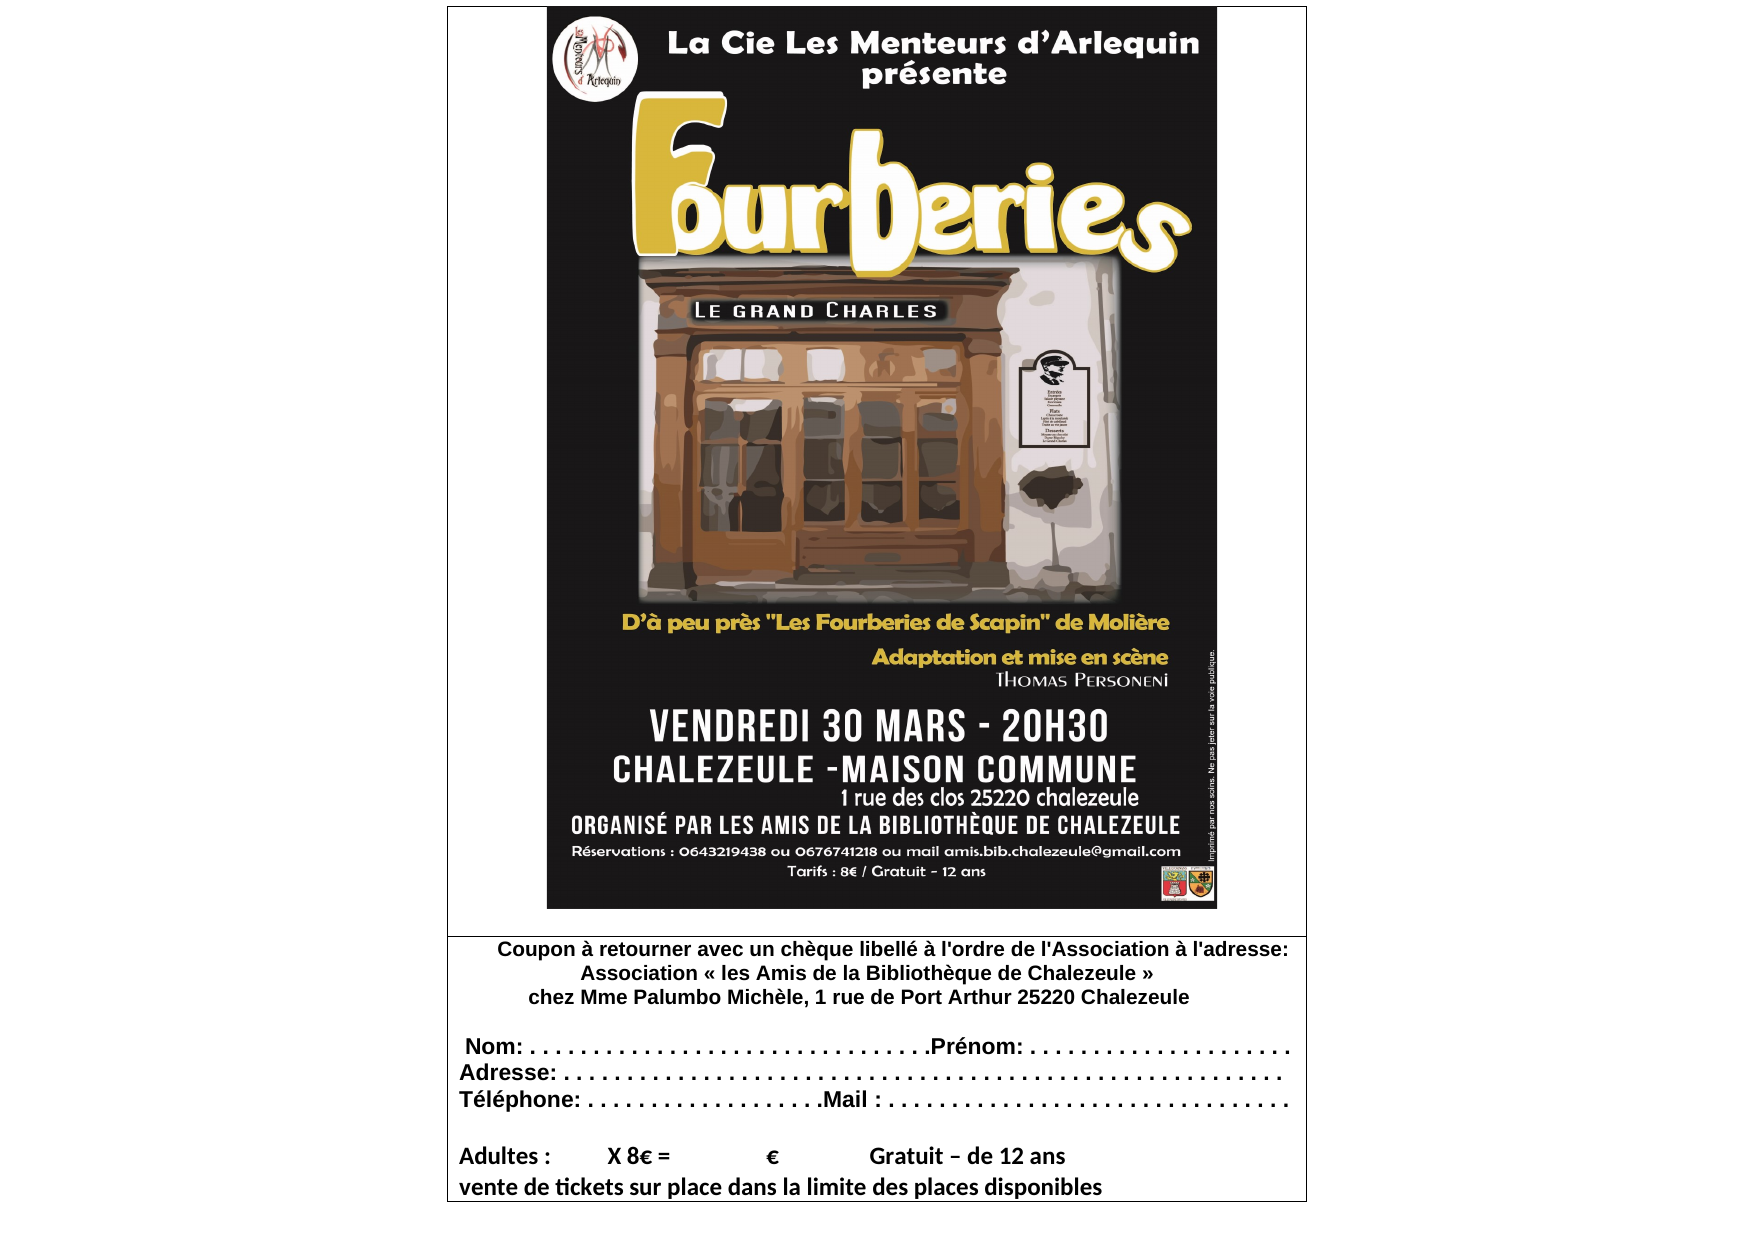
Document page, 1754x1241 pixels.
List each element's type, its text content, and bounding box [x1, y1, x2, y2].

table_header [448, 7, 1306, 936]
table_cell Coupon à retourner avec un chèque libellé à l'ordre de l'Association à l'adresse: Association « les Amis de la Bibliothèque de Chalezeule » chez Mme Palumbo Michèle, 1 rue de Port Arthur 25220 Chalezeule Nom: . . . . . . . . . . . . . . . . . . . . . . . . . . . . . . . .Prénom: . . . . . . . . . . . . . . . . . . . . . Adresse: . . . . . . . . . . . . . . . . . . . . . . . . . . . . . . . . . . . . . . . . . . . . . . . . . . . . . . . . . Téléphone: . . . . . . . . . . . . . . . . . . .Mail : . . . . . . . . . . . . . . . . . . . . . . . . . . . . . . . . Adultes : X 8€ = € Gratuit – de 12 ans vente de tickets sur place dans la limite des places disponibles [448, 937, 1306, 1201]
picture [546, 6, 1218, 909]
